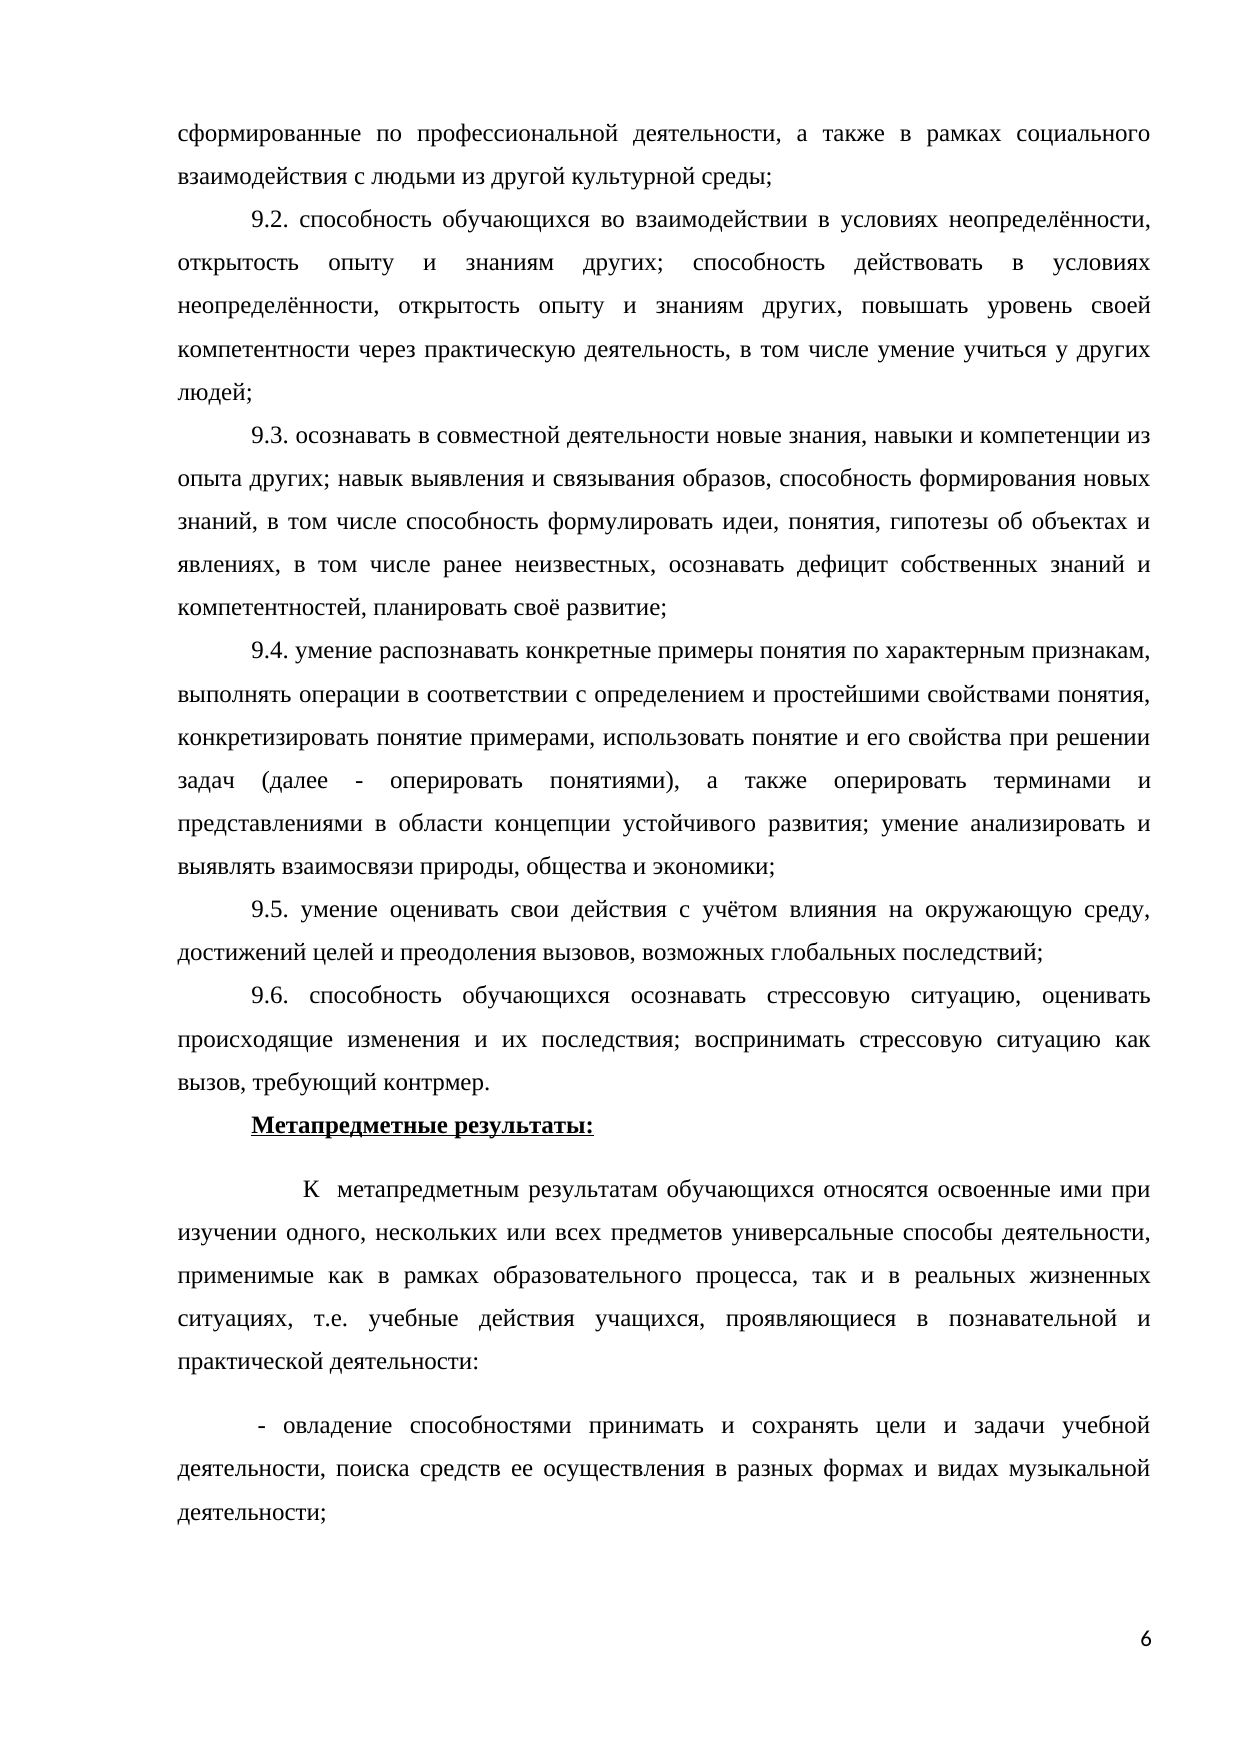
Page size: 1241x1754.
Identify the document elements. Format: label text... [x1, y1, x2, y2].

text Метапредметные результаты: [177, 1110, 1152, 1139]
text 9.2. способность обучающихся во взаимодействии в условиях неопределённости, открытость опыту и знаниям других; способность действовать в условиях неопределённости, открытость опыту и знаниям других, повышать уровень своей компетентности через практическую деятельность, в том числе умение учиться у других людей; [177, 204, 1152, 406]
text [177, 118, 1152, 190]
text 9.3. осознавать в совместной деятельности новые знания, навыки и компетенции из опыта других; навык выявления и связывания образов, способность формирования новых знаний, в том числе способность формулировать идеи, понятия, гипотезы об объектах и явлениях, в том числе ранее неизвестных, осознавать дефицит собственных знаний и компетентностей, планировать своё развитие; [177, 420, 1152, 621]
text 9.6. способность обучающихся осознавать стрессовую ситуацию, оценивать происходящие изменения и их последствия; воспринимать стрессовую ситуацию как вызов, требующий контрмер. [177, 981, 1152, 1096]
text К метапредметным результатам обучающихся относятся освоенные ими при изучении одного, нескольких или всех предметов универсальные способы деятельности, применимые как в рамках образовательного процесса, так и в реальных жизненных ситуациях, т.е. учебные действия учащихся, проявляющиеся в познавательной и практической деятельности: [177, 1174, 1152, 1375]
text 9.4. умение распознавать конкретные примеры понятия по характерным признакам, выполнять операции в соответствии с определением и простейшими свойствами понятия, конкретизировать понятие примерами, использовать понятие и его свойства при решении задач (далее - оперировать понятиями), а также оперировать терминами и представлениями в области концепции устойчивого развития; умение анализировать и выявлять взаимосвязи природы, общества и экономики; [177, 636, 1152, 880]
text - овладение способностями принимать и сохранять цели и задачи учебной деятельности, поиска средств ее осуществления в разных формах и видах музыкальной деятельности; [177, 1410, 1152, 1525]
text 9.5. умение оценивать свои действия с учётом влияния на окружающую среду, достижений целей и преодоления вызовов, возможных глобальных последствий; [177, 894, 1152, 966]
